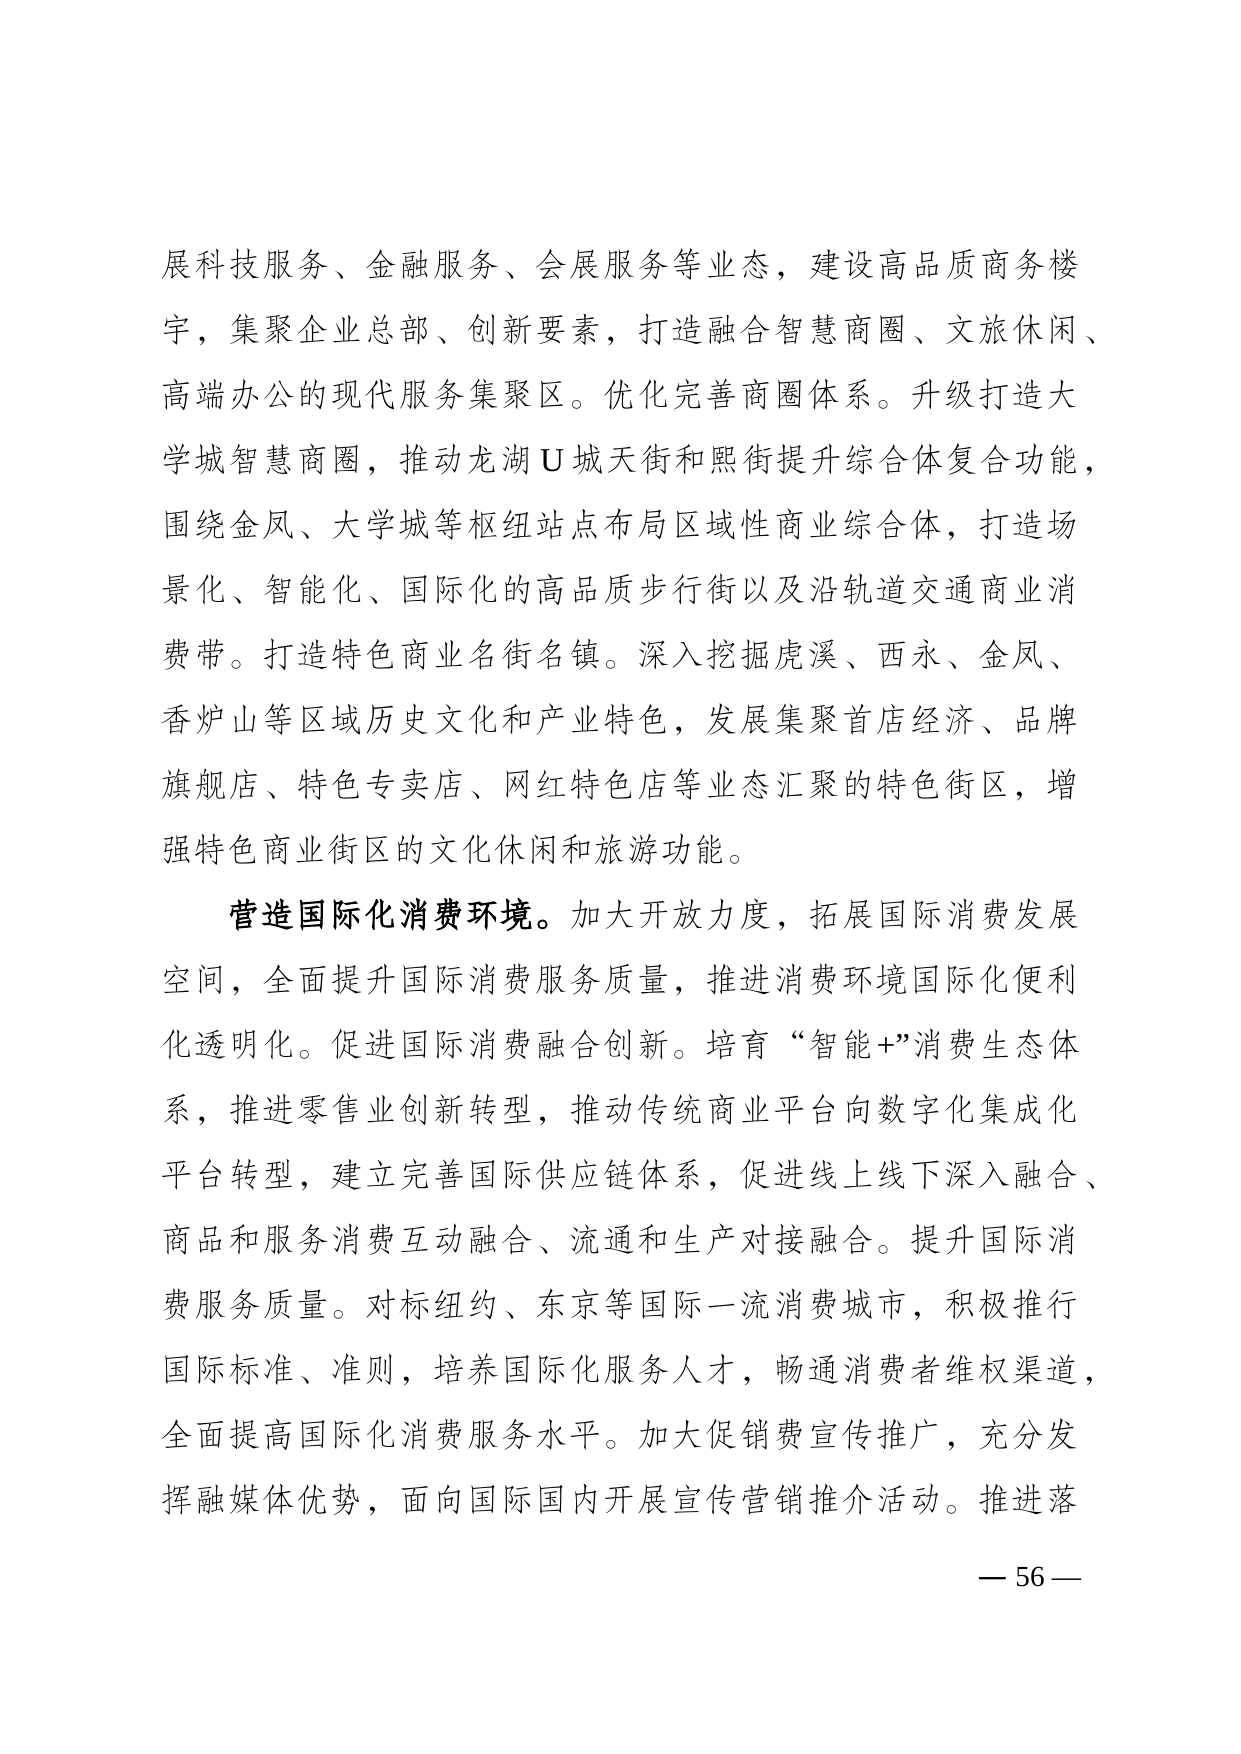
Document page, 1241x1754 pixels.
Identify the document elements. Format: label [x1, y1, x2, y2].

text [159, 233, 1081, 883]
text [159, 883, 1081, 1533]
